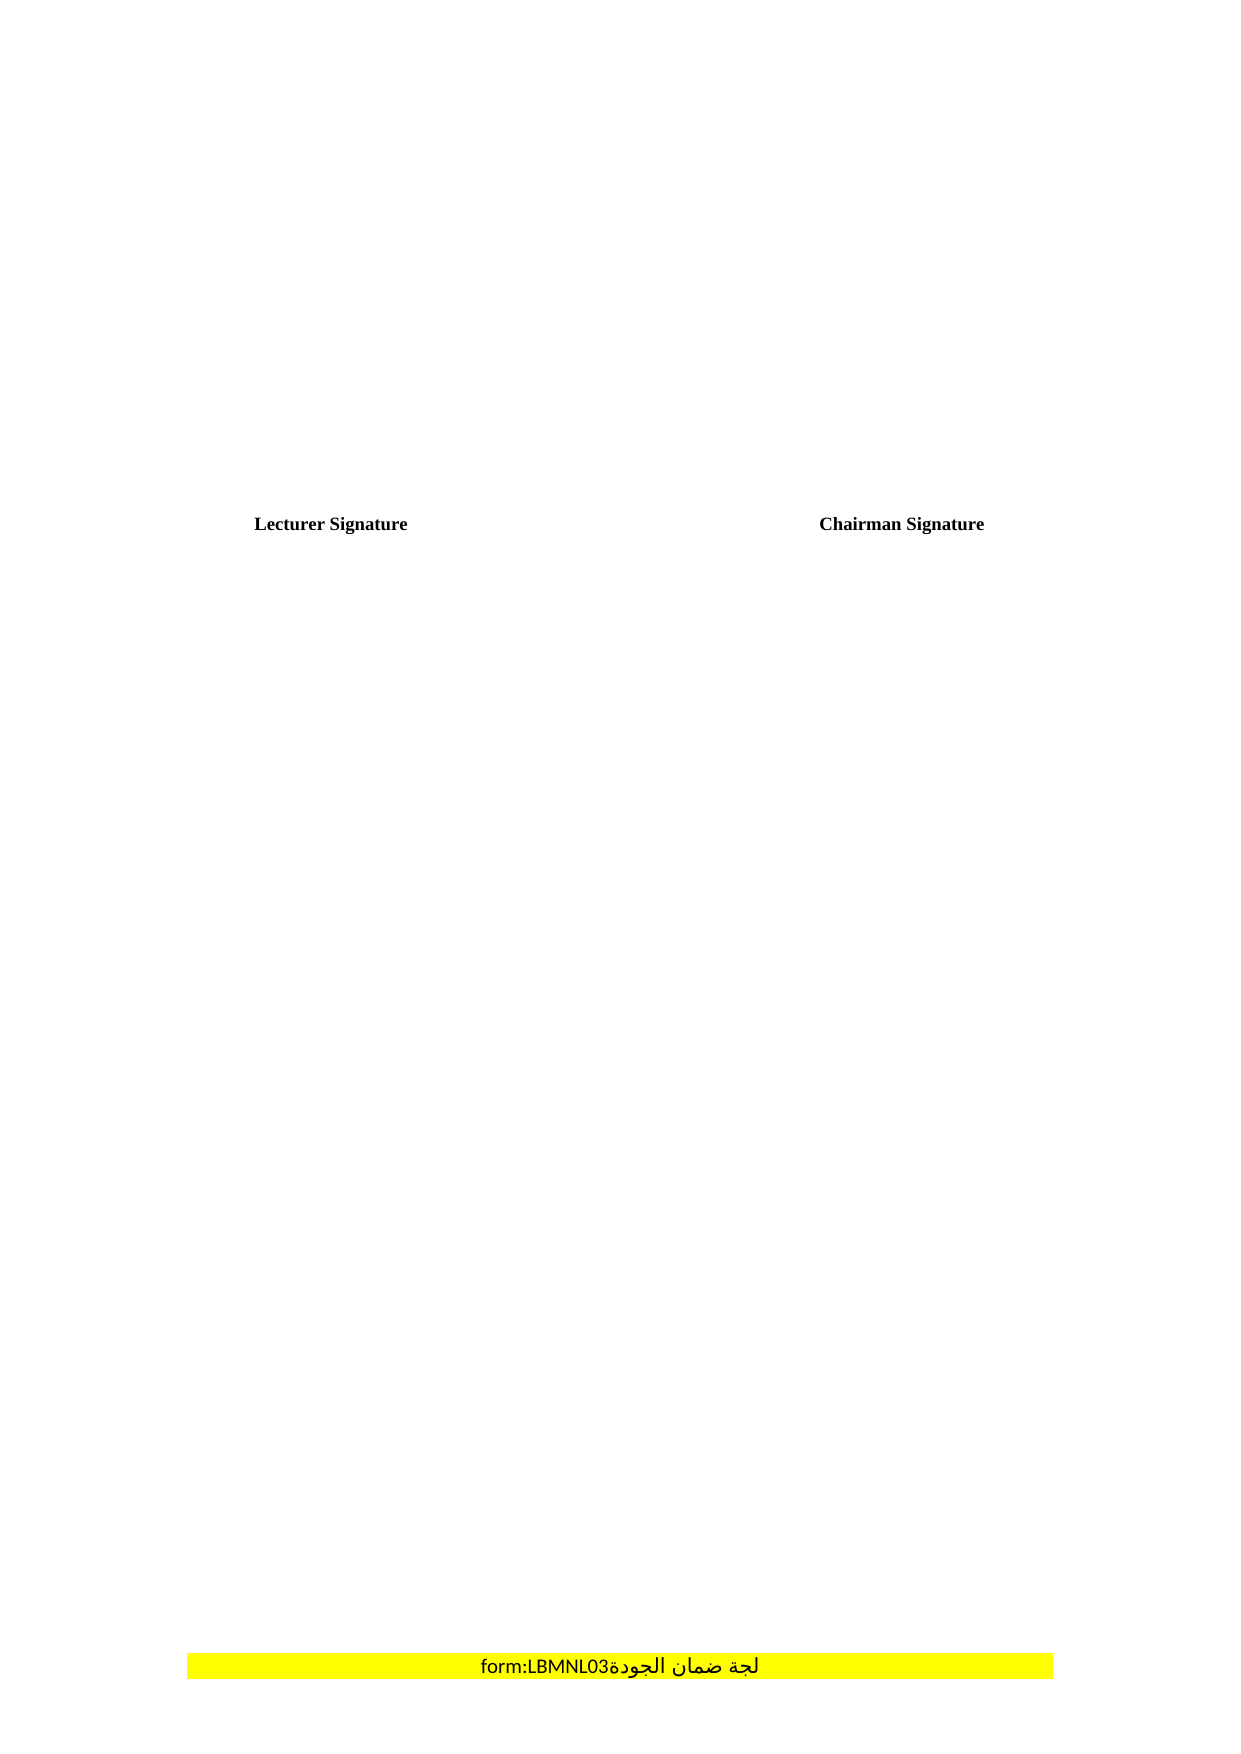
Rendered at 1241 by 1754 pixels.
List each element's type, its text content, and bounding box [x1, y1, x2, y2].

text Lecturer Signature Chairman Signature [187, 513, 1053, 534]
